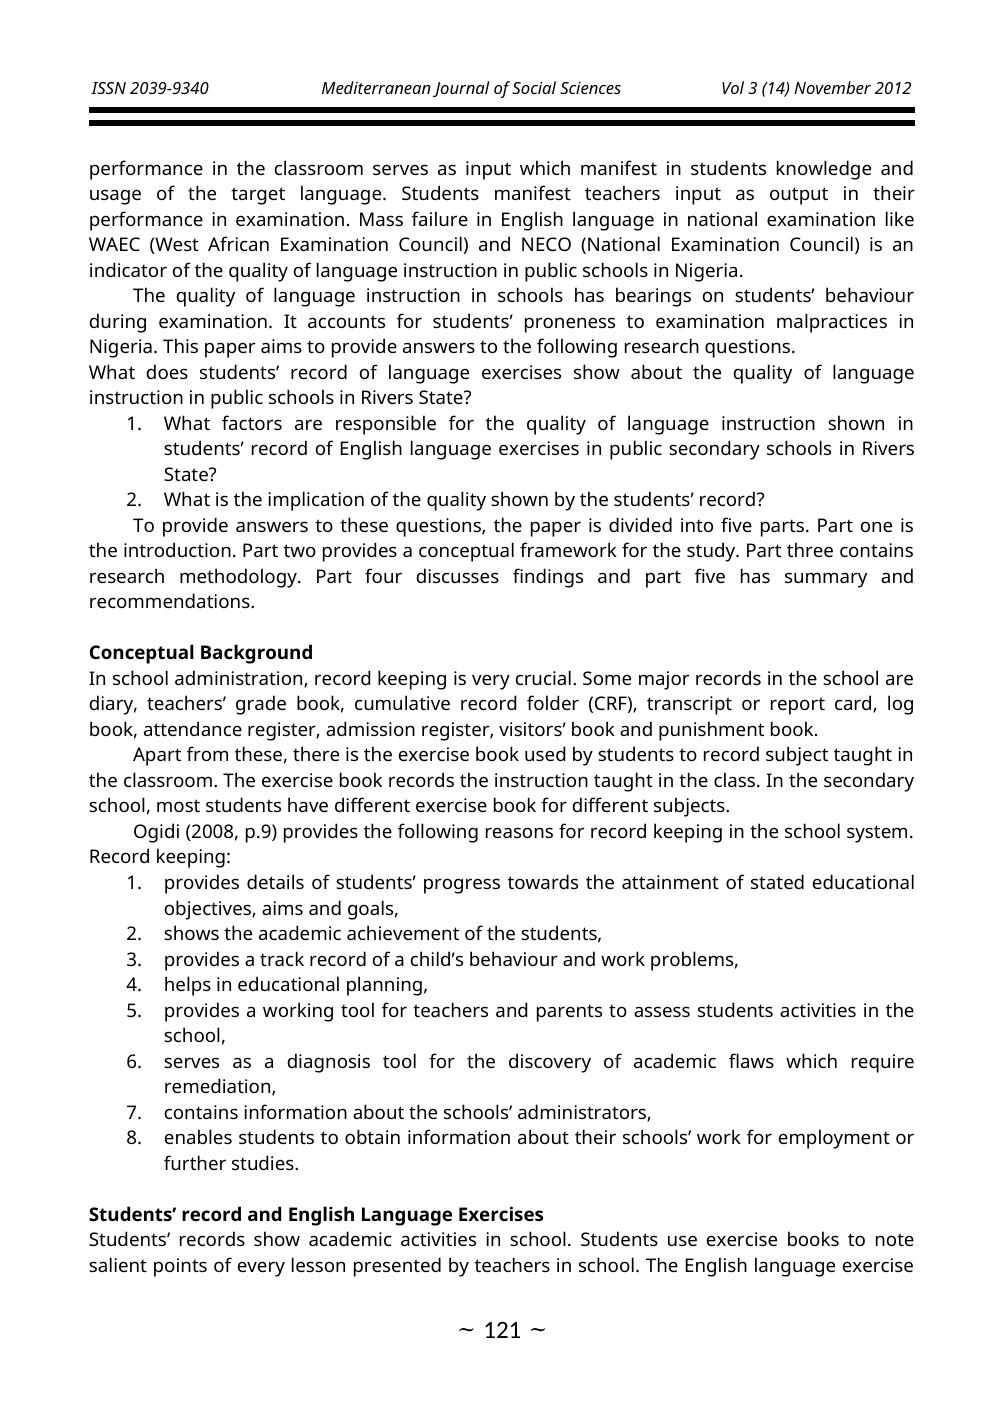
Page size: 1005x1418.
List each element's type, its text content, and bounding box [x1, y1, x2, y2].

list enables students to obtain information about their schools’ work for employment or further studies. [126, 1124, 915, 1176]
list shows the academic achievement of the students, [126, 920, 915, 946]
text To provide answers to these questions, the paper is divided into five parts. Part one is the introduction. Part two provides a conceptual framework for the study. Part three contains research methodology. Part four discusses findings and part five has summary and recommendations. [89, 512, 915, 614]
list provides a working tool for teachers and parents to assess students activities in the school, [126, 997, 915, 1048]
text The quality of language instruction in schools has bearings on students’ behaviour during examination. It accounts for students’ proneness to examination malpractices in Nigeria. This paper aims to provide answers to the following research questions. [89, 282, 915, 359]
text Ogidi (2008, p.9) provides the following reasons for record keeping in the school system. Record keeping: [89, 818, 915, 869]
text Conceptual Background [89, 640, 915, 665]
list contains information about the schools’ administrators, [126, 1099, 915, 1124]
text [89, 155, 915, 282]
text Students’ record and English Language Exercises [89, 1201, 915, 1227]
text In school administration, record keeping is very crucial. Some major records in the school are diary, teachers’ grade book, cumulative record folder (CRF), transcript or report card, log book, attendance register, admission register, visitors’ book and punishment book. [89, 665, 915, 742]
list serves as a diagnosis tool for the discovery of academic flaws which require remediation, [126, 1048, 915, 1099]
list What factors are responsible for the quality of language instruction shown in students’ record of English language exercises in public secondary schools in Rivers State? [126, 410, 915, 487]
text Apart from these, there is the exercise book used by students to record subject taught in the classroom. The exercise book records the instruction taught in the class. In the secondary school, most students have different exercise book for different subjects. [89, 742, 915, 818]
list helps in educational planning, [126, 971, 915, 997]
list provides details of students’ progress towards the attainment of stated educational objectives, aims and goals, [126, 869, 915, 920]
text What does students’ record of language exercises show about the quality of language instruction in public schools in Rivers State? [89, 359, 915, 410]
list provides a track record of a child’s behaviour and work problems, [126, 946, 915, 971]
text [89, 1227, 915, 1278]
list What is the implication of the quality shown by the students’ record? [126, 487, 915, 512]
